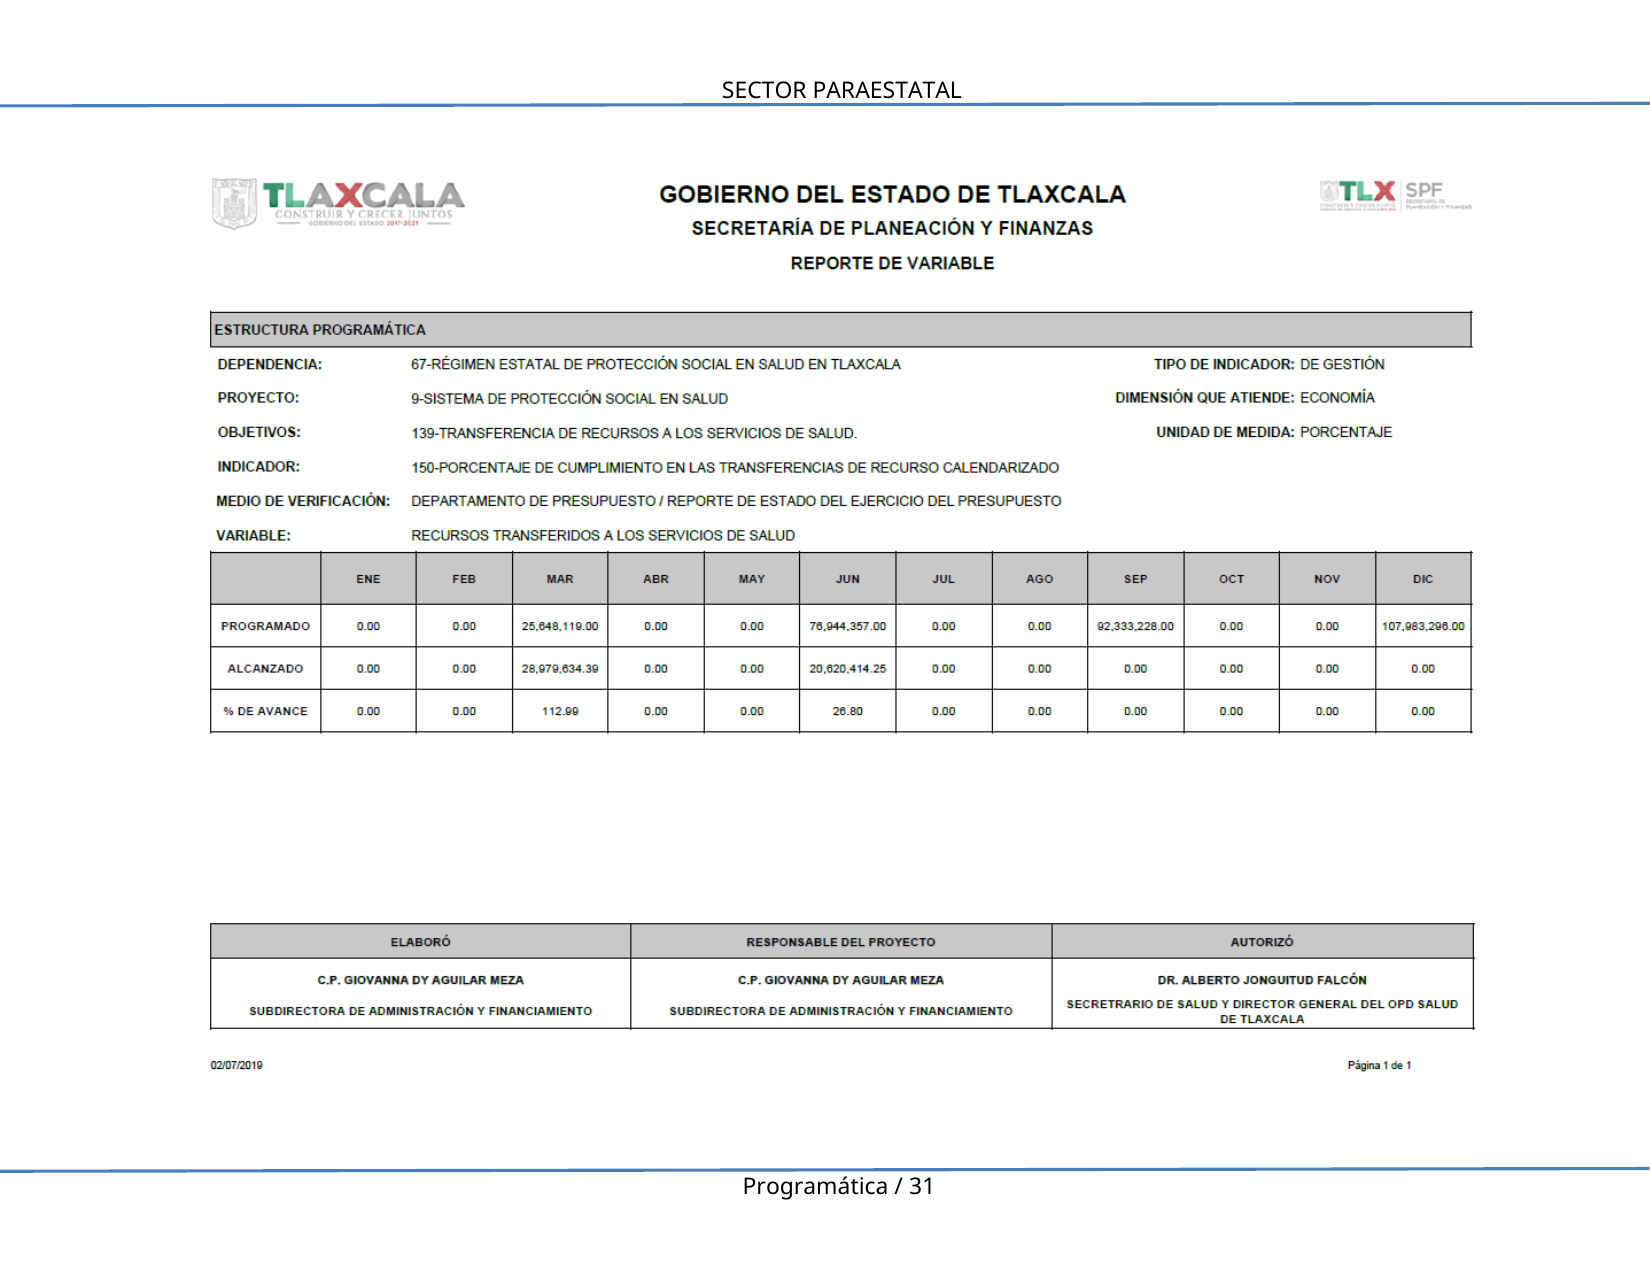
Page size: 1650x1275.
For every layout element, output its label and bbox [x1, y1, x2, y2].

picture [177, 150, 1500, 1104]
